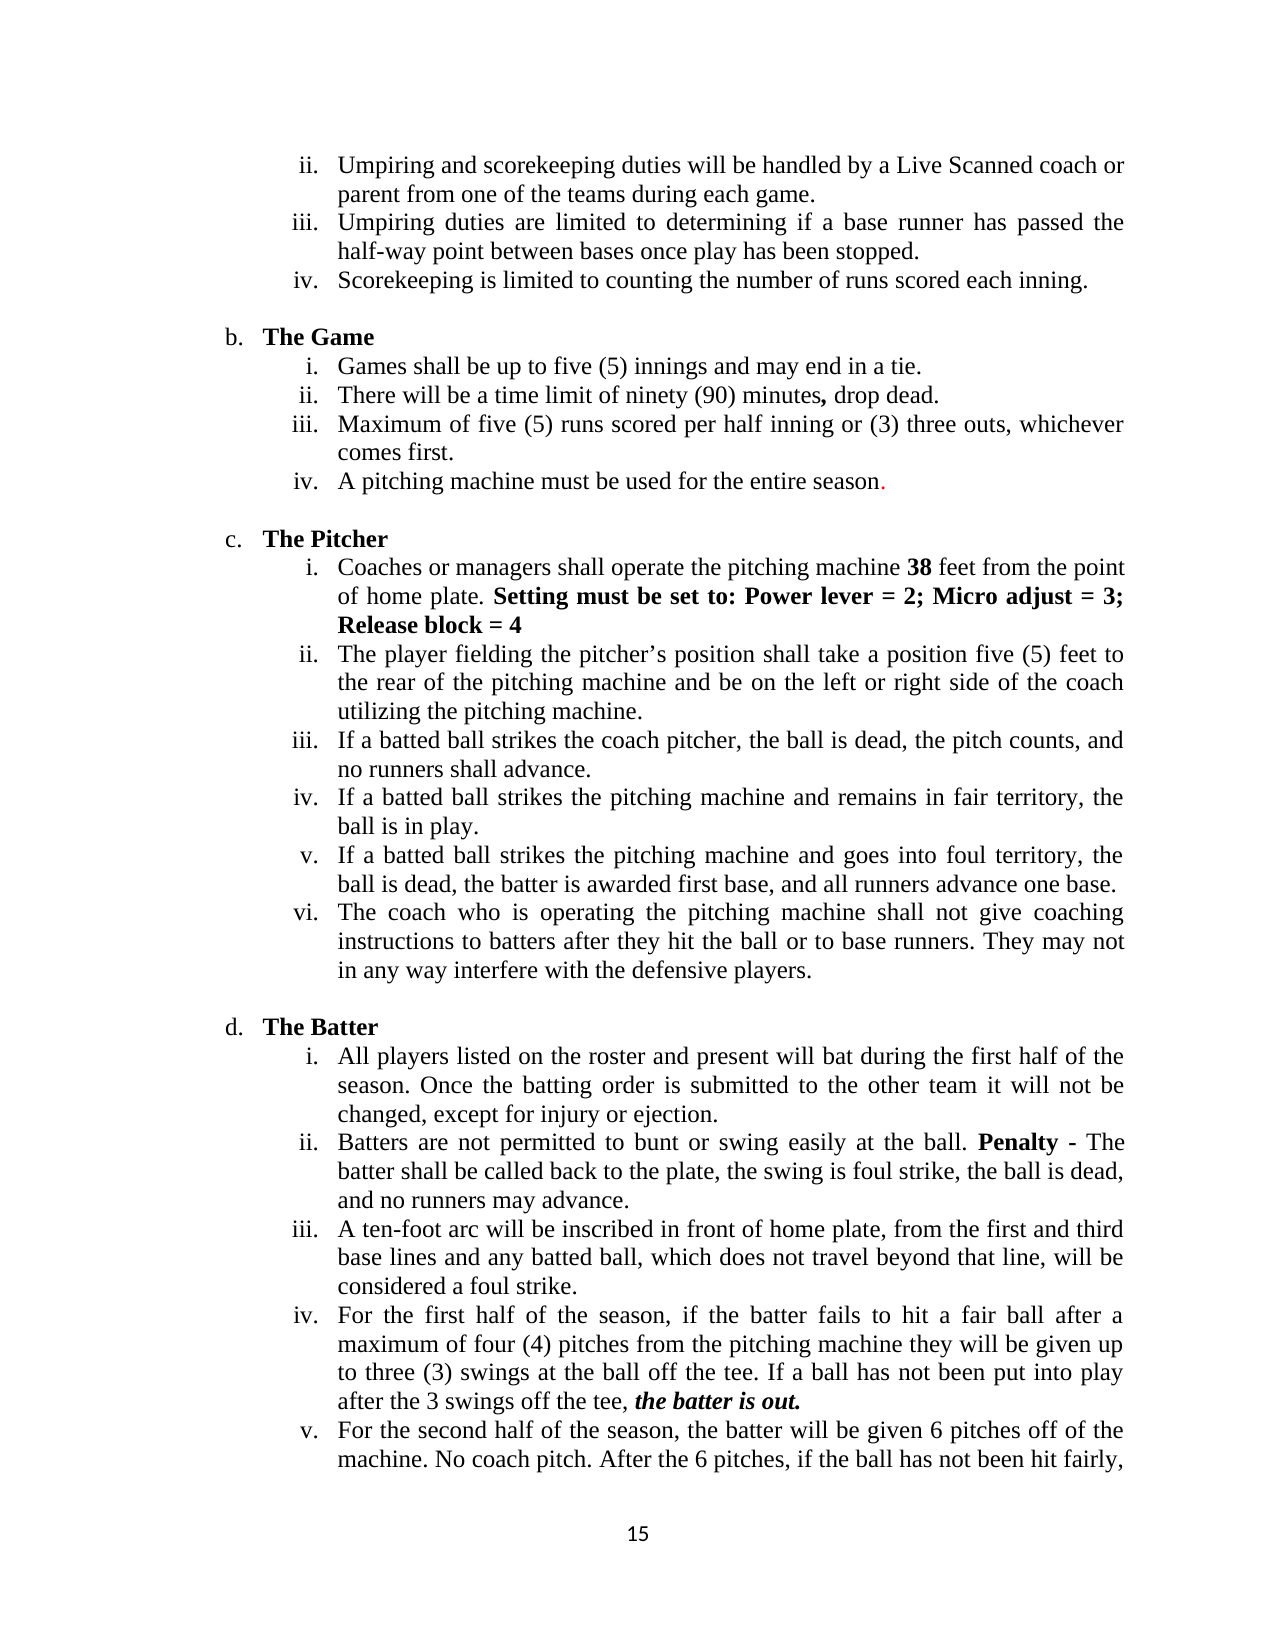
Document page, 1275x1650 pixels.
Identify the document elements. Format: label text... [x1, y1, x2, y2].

list A ten-foot arc will be inscribed in front of home plate, from the first and third base lines and any batted ball, which does not travel beyond that line, will be considered a foul strike. [319, 1214, 1125, 1300]
list A pitching machine must be used for the entire season. [319, 466, 1125, 495]
list If a batted ball strikes the pitching machine and goes into foul territory, the ball is dead, the batter is awarded first base, and all runners advance one base. [319, 840, 1125, 897]
list For the first half of the season, if the batter fails to hit a fair ball after a maximum of four (4) pitches from the pitching machine they will be given up to three (3) swings at the ball off the tee. If a ball has not been put into play after the 3 swings off the tee, the batter is out. [319, 1300, 1125, 1415]
list If a batted ball strikes the pitching machine and remains in fair territory, the ball is in play. [319, 782, 1125, 840]
list The player fielding the pitcher’s position shall take a position five (5) feet to the rear of the pitching machine and be on the left or right side of the coach utilizing the pitching machine. [319, 639, 1125, 725]
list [319, 1415, 1125, 1472]
list If a batted ball strikes the coach pitcher, the ball is dead, the pitch counts, and no runners shall advance. [319, 725, 1125, 782]
list Games shall be up to five (5) innings and may end in a tie. [319, 351, 1125, 380]
list Umpiring duties are limited to determining if a base runner has passed the half-way point between bases once play has been stopped. [319, 207, 1125, 265]
list All players listed on the roster and present will bat during the first half of the season. Once the batting order is submitted to the other team it will not be changed, except for injury or ejection. [319, 1041, 1125, 1127]
list The coach who is operating the pitching machine shall not give coaching instructions to batters after they hit the ball or to base runners. They may not in any way interfere with the defensive players. [319, 897, 1125, 984]
list Umpiring and scorekeeping duties will be handled by a Live Scanned coach or parent from one of the teams during each game. [319, 150, 1125, 207]
list The Game [225, 322, 1125, 351]
list There will be a time limit of ninety (90) minutes, drop dead. [319, 380, 1125, 409]
list The Pitcher [225, 524, 1125, 552]
list Batters are not permitted to bunt or swing easily at the ball. Penalty - The batter shall be called back to the plate, the swing is foul strike, the ball is dead, and no runners may advance. [319, 1127, 1125, 1214]
list Scorekeeping is limited to counting the number of runs scored each inning. [319, 265, 1125, 294]
list The Batter [225, 1012, 1125, 1041]
list Coaches or managers shall operate the pitching machine 38 feet from the point of home plate. Setting must be set to: Power lever = 2; Micro adjust = 3; Release block = 4 [319, 552, 1125, 639]
list Maximum of five (5) runs scored per half inning or (3) three outs, whichever comes first. [319, 409, 1125, 466]
